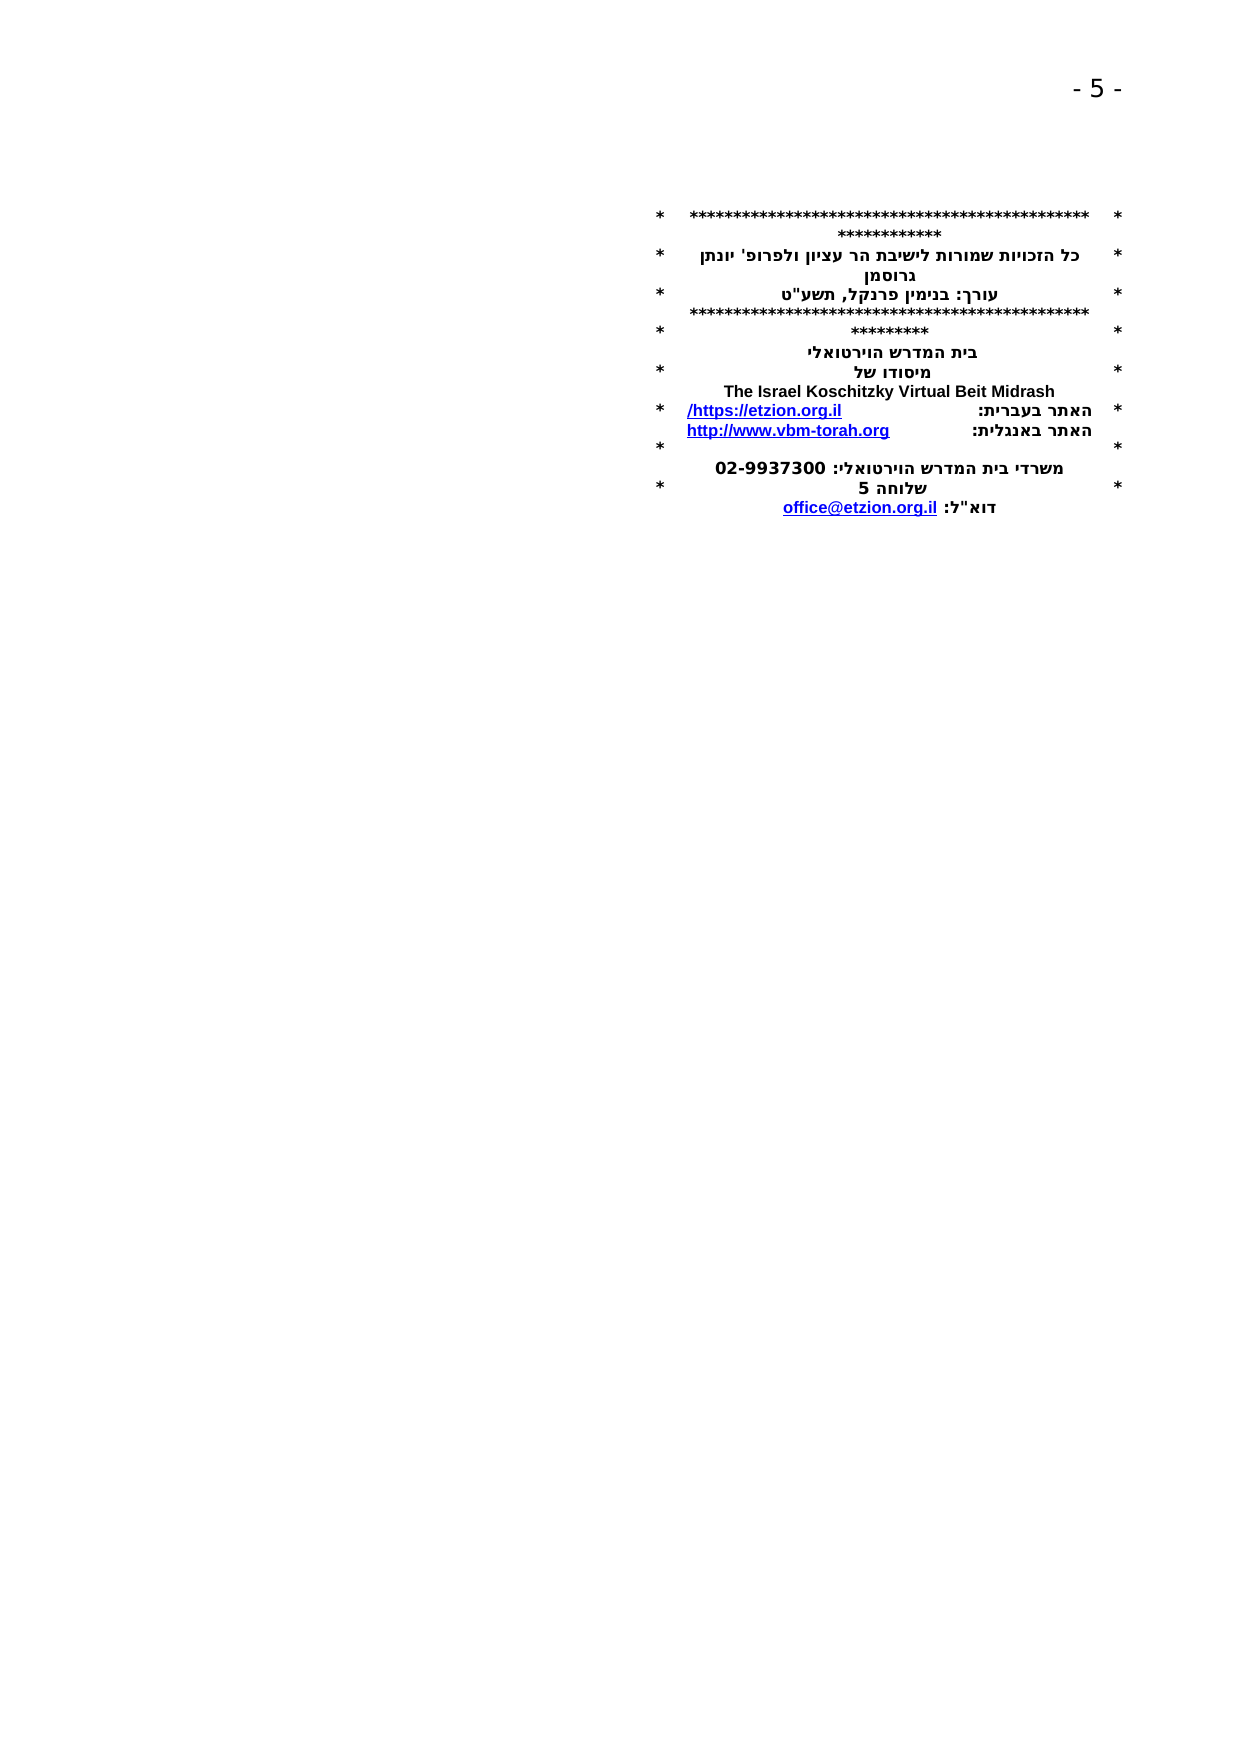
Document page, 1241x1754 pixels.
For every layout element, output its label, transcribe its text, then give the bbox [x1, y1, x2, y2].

table_header * [646, 208, 676, 246]
table_cell * * * * * * * [646, 246, 676, 537]
table_cell * * * * * * * [1104, 246, 1133, 537]
table_header * [1104, 208, 1133, 246]
table_cell כל הזכויות שמורות לישיבת הר עציון ולפרופ' יונתן גרוסמן עורך: בנימין פרנקל, תשע"ט ******************************************************* בית המדרש הוירטואלי מיסודו של The Israel Koschitzky Virtual Beit Midrash האתר בעברית: https://etzion.org.il/ האתר באנגלית: http://www.vbm-torah.org משרדי בית המדרש הוירטואלי: 02-9937300 שלוחה 5 דוא"ל: office@etzion.org.il [676, 246, 1104, 537]
table_header ********************************************************** [676, 208, 1104, 246]
